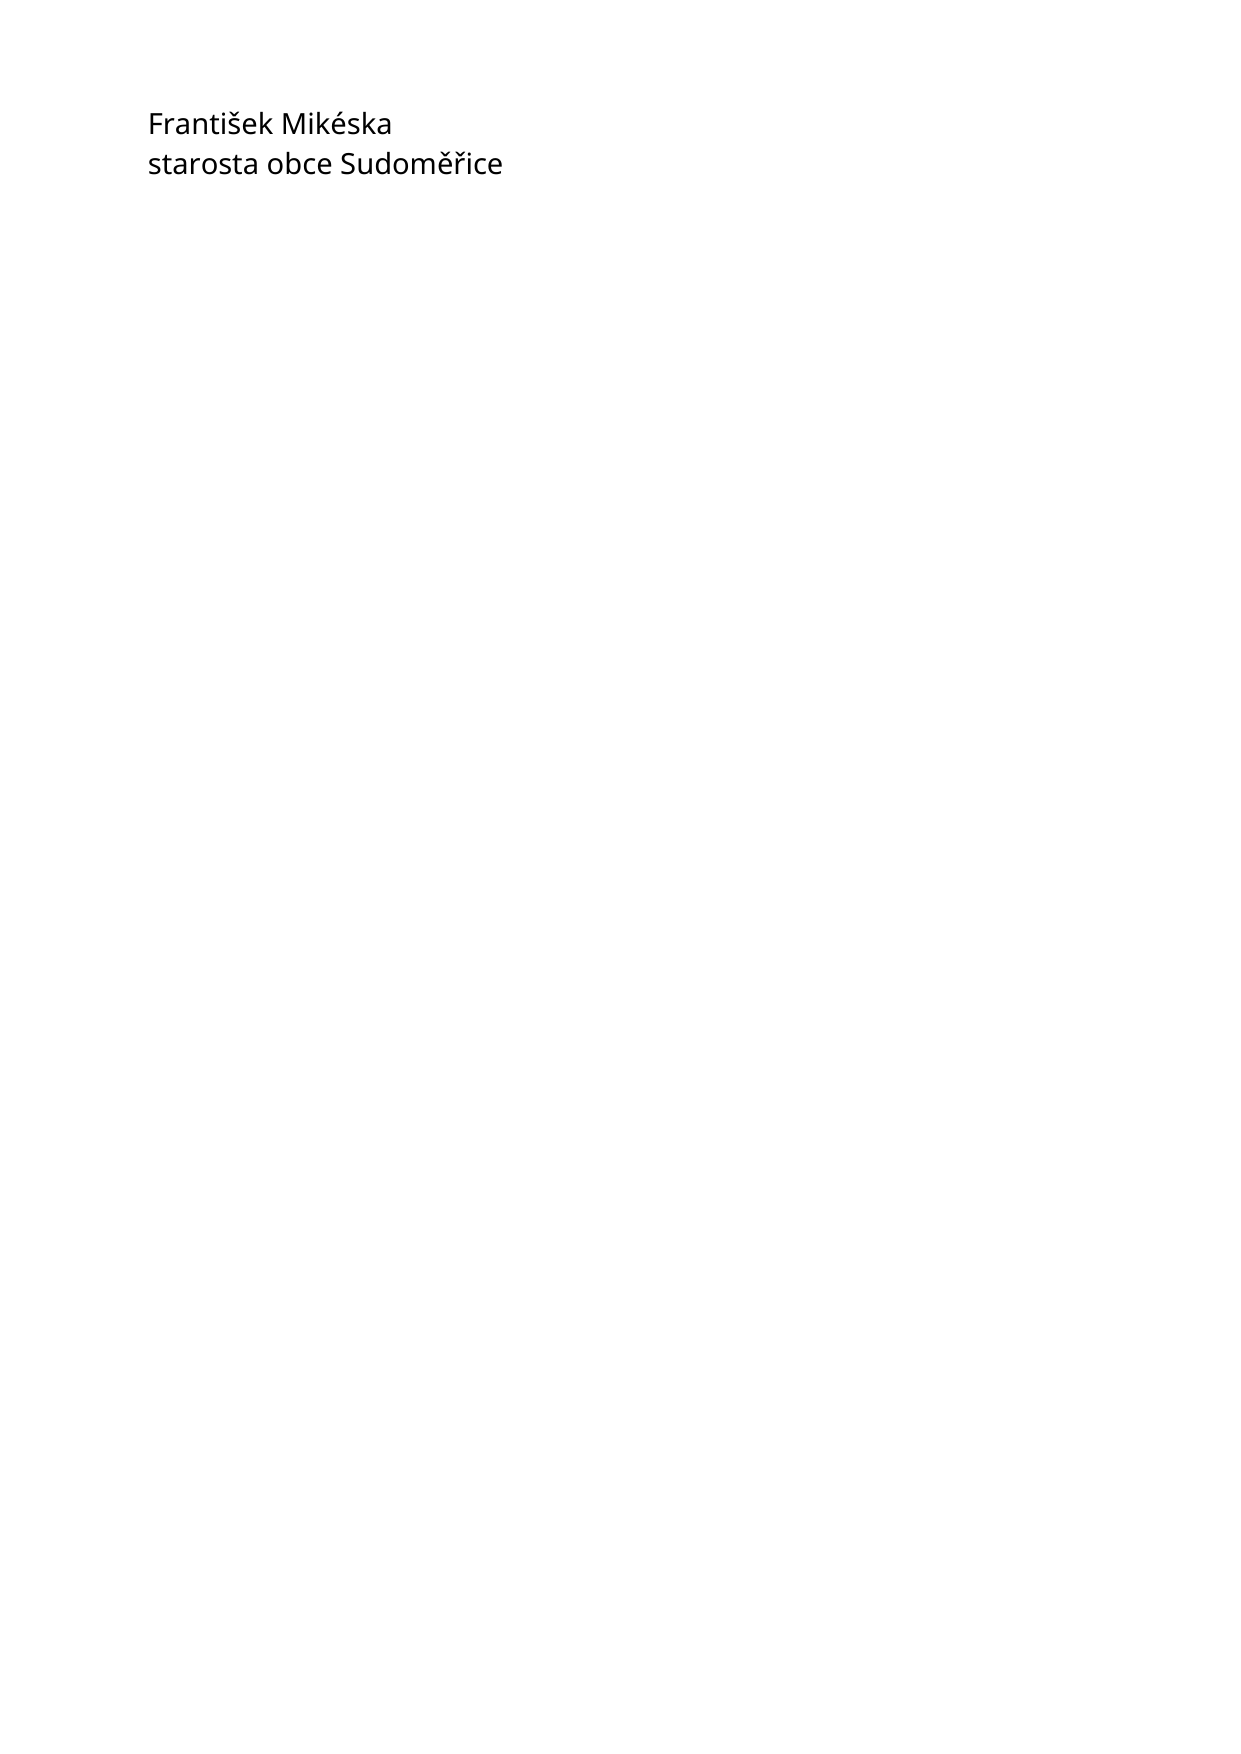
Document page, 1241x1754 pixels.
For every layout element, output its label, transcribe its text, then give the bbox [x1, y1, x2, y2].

text František Mikéska [148, 103, 1122, 143]
text starosta obce Sudoměřice [148, 143, 1122, 183]
